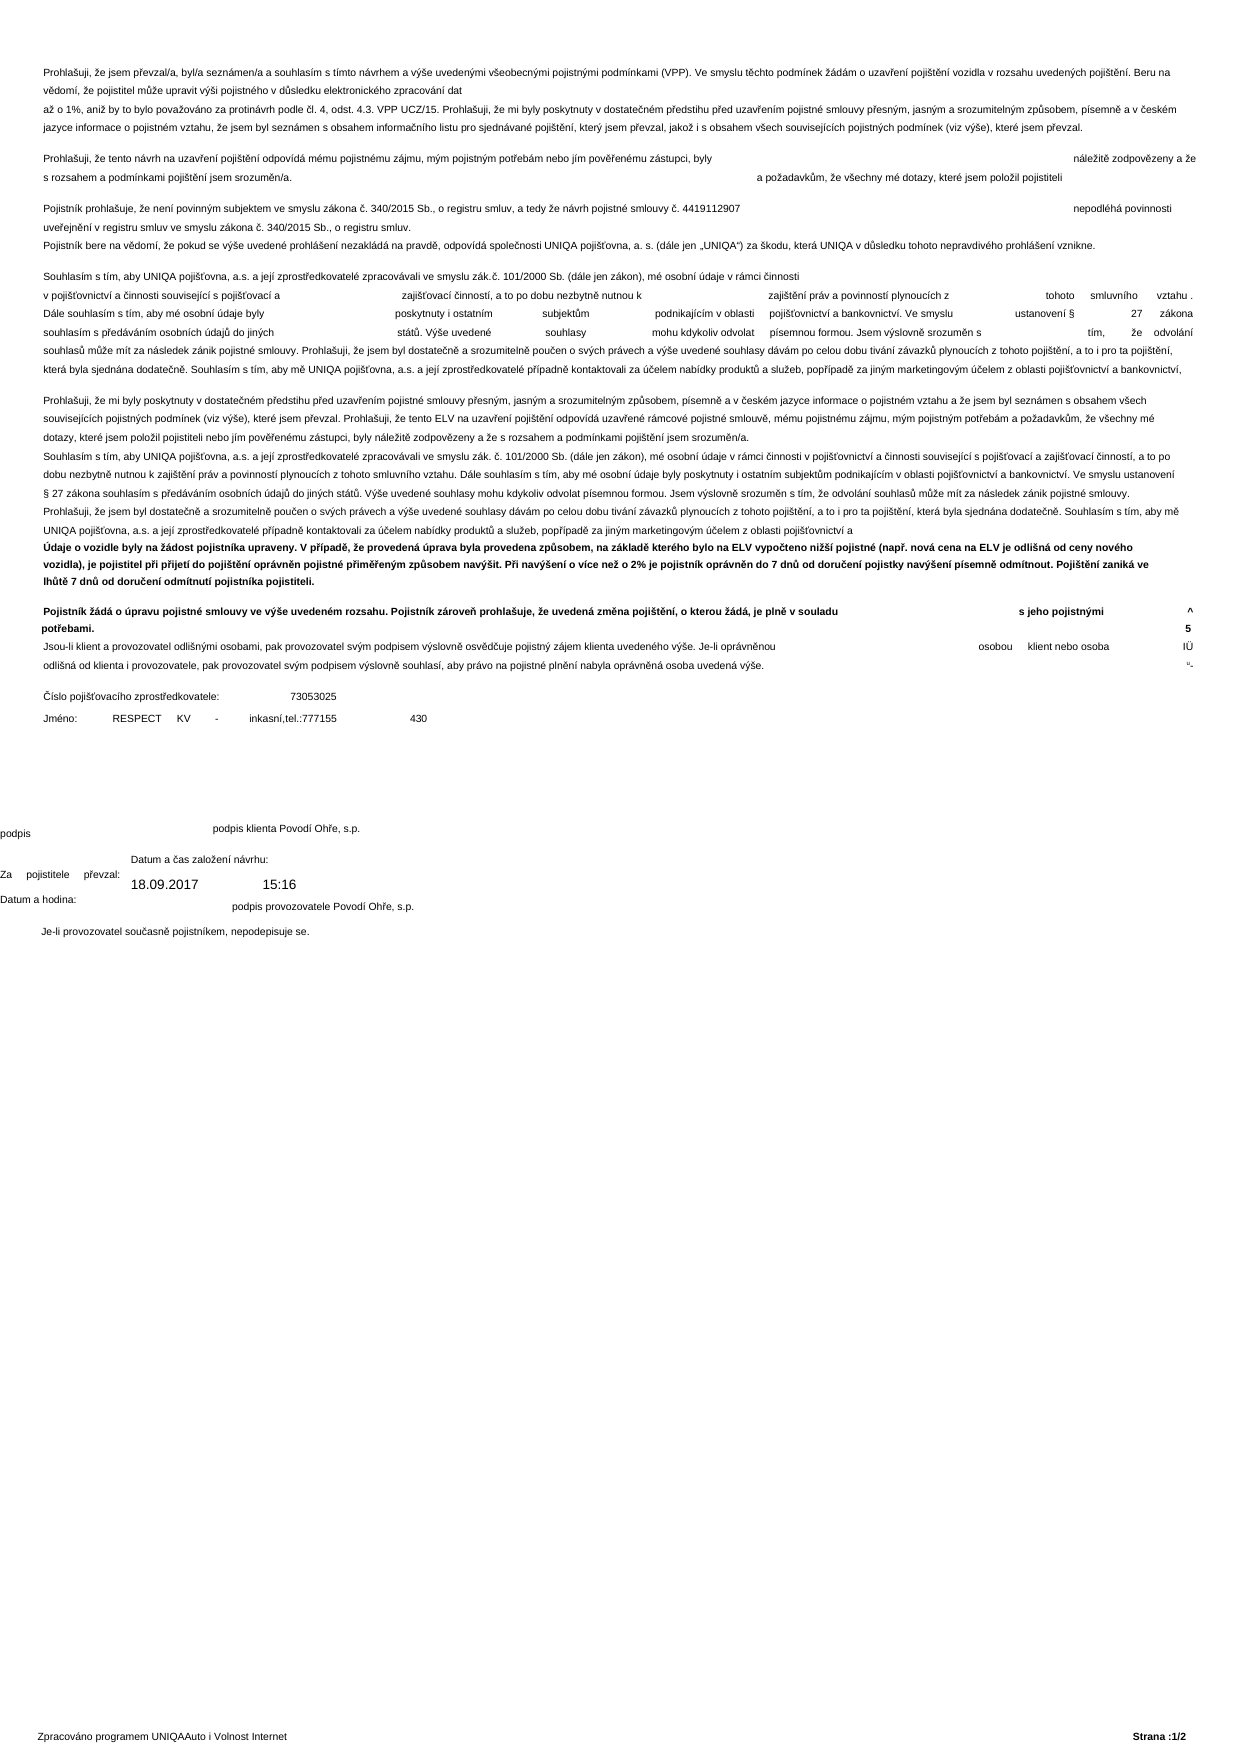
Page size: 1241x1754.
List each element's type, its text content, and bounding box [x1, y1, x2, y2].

text podpis klienta Povodí Ohře, s.p. [41, 817, 532, 836]
text Pojistník žádá o úpravu pojistné smlouvy ve výše uvedeném rozsahu. Pojistník zároveň prohlašuje, že uvedená změna pojištění, o kterou žádá, je plně v souladu s jeho pojistnými ^ [43, 601, 1199, 618]
text až o 1%, aniž by to bylo považováno za protinávrh podle čl. 4, odst. 4.3. VPP UCZ/15. Prohlašuji, že mi byly poskytnuty v dostatečném předstihu před uzavřením pojistné smlouvy přesným, jasným a srozumitelným způsobem, písemně a v českém jazyce informace o pojistném vztahu, že jsem byl seznámen s obsahem informačního listu pro sjednávané pojištění, který jsem převzal, jakož i s obsahem všech souvisejících pojistných podmínek (viz výše), které jsem převzal. [43, 98, 1197, 136]
text Prohlašuji, že tento návrh na uzavření pojištění odpovídá mému pojistnému zájmu, mým pojistným potřebám nebo jím pověřenému zástupci, byly náležitě zodpovězeny a že s rozsahem a podmínkami pojištění jsem srozuměn/a. [43, 148, 1197, 185]
text Jméno: RESPECT KV - inkasní, tel.:777 155 430 [43, 705, 1199, 727]
text souhlasím s předáváním osobních údajů do jiných států. Výše uvedené souhlasy mohu kdykoliv odvolat písemnou formou. Jsem výslovně srozuměn s tím, že odvolání [43, 321, 1199, 340]
text Prohlašuji, že mi byly poskytnuty v dostatečném předstihu před uzavřením pojistné smlouvy přesným, jasným a srozumitelným způsobem, písemně a v českém jazyce informace o pojistném vztahu a že jsem byl seznámen s obsahem všech souvisejících pojistných podmínek (viz výše), které jsem převzal. Prohlašuji, že tento ELV na uzavření pojištění odpovídá uzavřené rámcové pojistné smlouvě, mému pojistnému zájmu, mým pojistným potřebám a požadavkům, že všechny mé dotazy, které jsem položil pojistiteli nebo jím pověřenému zástupci, byly náležitě zodpovězeny a že s rozsahem a podmínkami pojištění jsem srozuměn/a. [43, 389, 1181, 445]
text podpis provozovatele Povodí Ohře, s.p. [41, 895, 516, 914]
text Prohlašuji, že jsem převzal/a, byl/a seznámen/a a souhlasím s tímto návrhem a výše uvedenými všeobecnými pojistnými podmínkami (VPP). Ve smyslu těchto podmínek žádám o uzavření pojištění vozidla v rozsahu uvedených pojištění. Beru na vědomí, že pojistitel může upravit výši pojistného v důsledku elektronického zpracování dat [43, 61, 1197, 98]
text v pojišťovnictví a činnosti související s pojišťovací a zajišťovací činností, a to po dobu nezbytně nutnou k zajištění práv a povinností plynoucích z tohoto smluvního vztahu . [43, 284, 1199, 303]
text Za pojistitele převzal: Datum a hodina: [0, 859, 120, 909]
text potřebami. 5 [41, 618, 1199, 636]
text Datum a čas založení návrhu: [41, 843, 532, 869]
text Pojistník bere na vědomí, že pokud se výše uvedené prohlášení nezakládá na pravdě, odpovídá společnosti UNIQA pojišťovna, a. s. (dále jen „UNIQA“) za škodu, která UNIQA v důsledku tohoto nepravdivého prohlášení vznikne. [43, 235, 1181, 253]
text Pojistník prohlašuje, že není povinným subjektem ve smyslu zákona č. 340/2015 Sb., o registru smluv, a tedy že návrh pojistné smlouvy č. 4419112907 nepodléhá povinnosti uveřejnění v registru smluv ve smyslu zákona č. 340/2015 Sb., o registru smluv. [43, 198, 1181, 235]
text Jsou-li klient a provozovatel odlišnými osobami, pak provozovatel svým podpisem výslovně osvědčuje pojistný zájem klienta uvedeného výše. Je-li oprávněnou osobou klient nebo osoba IÜ [43, 636, 1199, 654]
text Souhlasím s tím, aby UNIQA pojišťovna, a.s. a její zprostředkovatelé zpracovávali ve smyslu zák. č. 101/2000 Sb. (dále jen zákon), mé osobní údaje v rámci činnosti [43, 266, 1199, 284]
text Je-li provozovatel současně pojistníkem, nepodepisuje se. [41, 921, 532, 939]
text Dále souhlasím s tím, aby mé osobní údaje byly poskytnuty i ostatním subjektům podnikajícím v oblasti pojišťovnictví a bankovnictví. Ve smyslu ustanovení § 27 zákona [43, 303, 1199, 321]
text Číslo pojišťovacího zprostředkovatele: 73053025 [43, 683, 1199, 705]
list 15:16 [120, 869, 532, 895]
text odlišná od klienta i provozovatele, pak provozovatel svým podpisem výslovně souhlasí, aby právo na pojistné plnění nabyla oprávněná osoba uvedená výše. u- [43, 654, 1199, 673]
text Údaje o vozidle byly na žádost pojistníka upraveny. V případě, že provedená úprava byla provedena způsobem, na základě kterého bylo na ELV vypočteno nižší pojistné (např. nová cena na ELV je odlišná od ceny nového vozidla), je pojistitel při přijetí do pojištění oprávněn pojistné přiměřeným způsobem navýšit. Při navýšení o více než o 2% je pojistník oprávněn do 7 dnů od doručení pojistky navýšení písemně odmítnout. Pojištění zaniká ve lhůtě 7 dnů od doručení odmítnutí pojistníka pojistiteli. [43, 538, 1153, 589]
text souhlasů může mít za následek zánik pojistné smlouvy. Prohlašuji, že jsem byl dostatečně a srozumitelně poučen o svých právech a výše uvedené souhlasy dávám po celou dobu tivání závazků plynoucích z tohoto pojištění, a to i pro ta pojištění, která byla sjednána dodatečně. Souhlasím s tím, aby mě UNIQA pojišťovna, a.s. a její zprostředkovatelé případně kontaktovali za účelem nabídky produktů a služeb, popřípadě za jiným marketingovým účelem z oblasti pojišťovnictví a bankovnictví, [43, 340, 1197, 377]
text Souhlasím s tím, aby UNIQA pojišťovna, a.s. a její zprostředkovatelé zpracovávali ve smyslu zák. č. 101/2000 Sb. (dále jen zákon), mé osobní údaje v rámci činnosti v pojišťovnictví a činnosti související s pojišťovací a zajišťovací činností, a to po dobu nezbytně nutnou k zajištění práv a povinností plynoucích z tohoto smluvního vztahu. Dále souhlasím s tím, aby mé osobní údaje byly poskytnuty i ostatním subjektům podnikajícím v oblasti pojišťovnictví a bankovnictví. Ve smyslu ustanovení § 27 zákona souhlasím s předáváním osobních údajů do jiných států. Výše uvedené souhlasy mohu kdykoliv odvolat písemnou formou. Jsem výslovně srozuměn s tím, že odvolání souhlasů může mít za následek zánik pojistné smlouvy. Prohlašuji, že jsem byl dostatečně a srozumitelně poučen o svých právech a výše uvedené souhlasy dávám po celou dobu tivání závazků plynoucích z tohoto pojištění, a to i pro ta pojištění, která byla sjednána dodatečně. Souhlasím s tím, aby mě UNIQA pojišťovna, a.s. a její zprostředkovatelé případně kontaktovali za účelem nabídky produktů a služeb, popřípadě za jiným marketingovým účelem z oblasti pojišťovnictví a [43, 445, 1181, 538]
